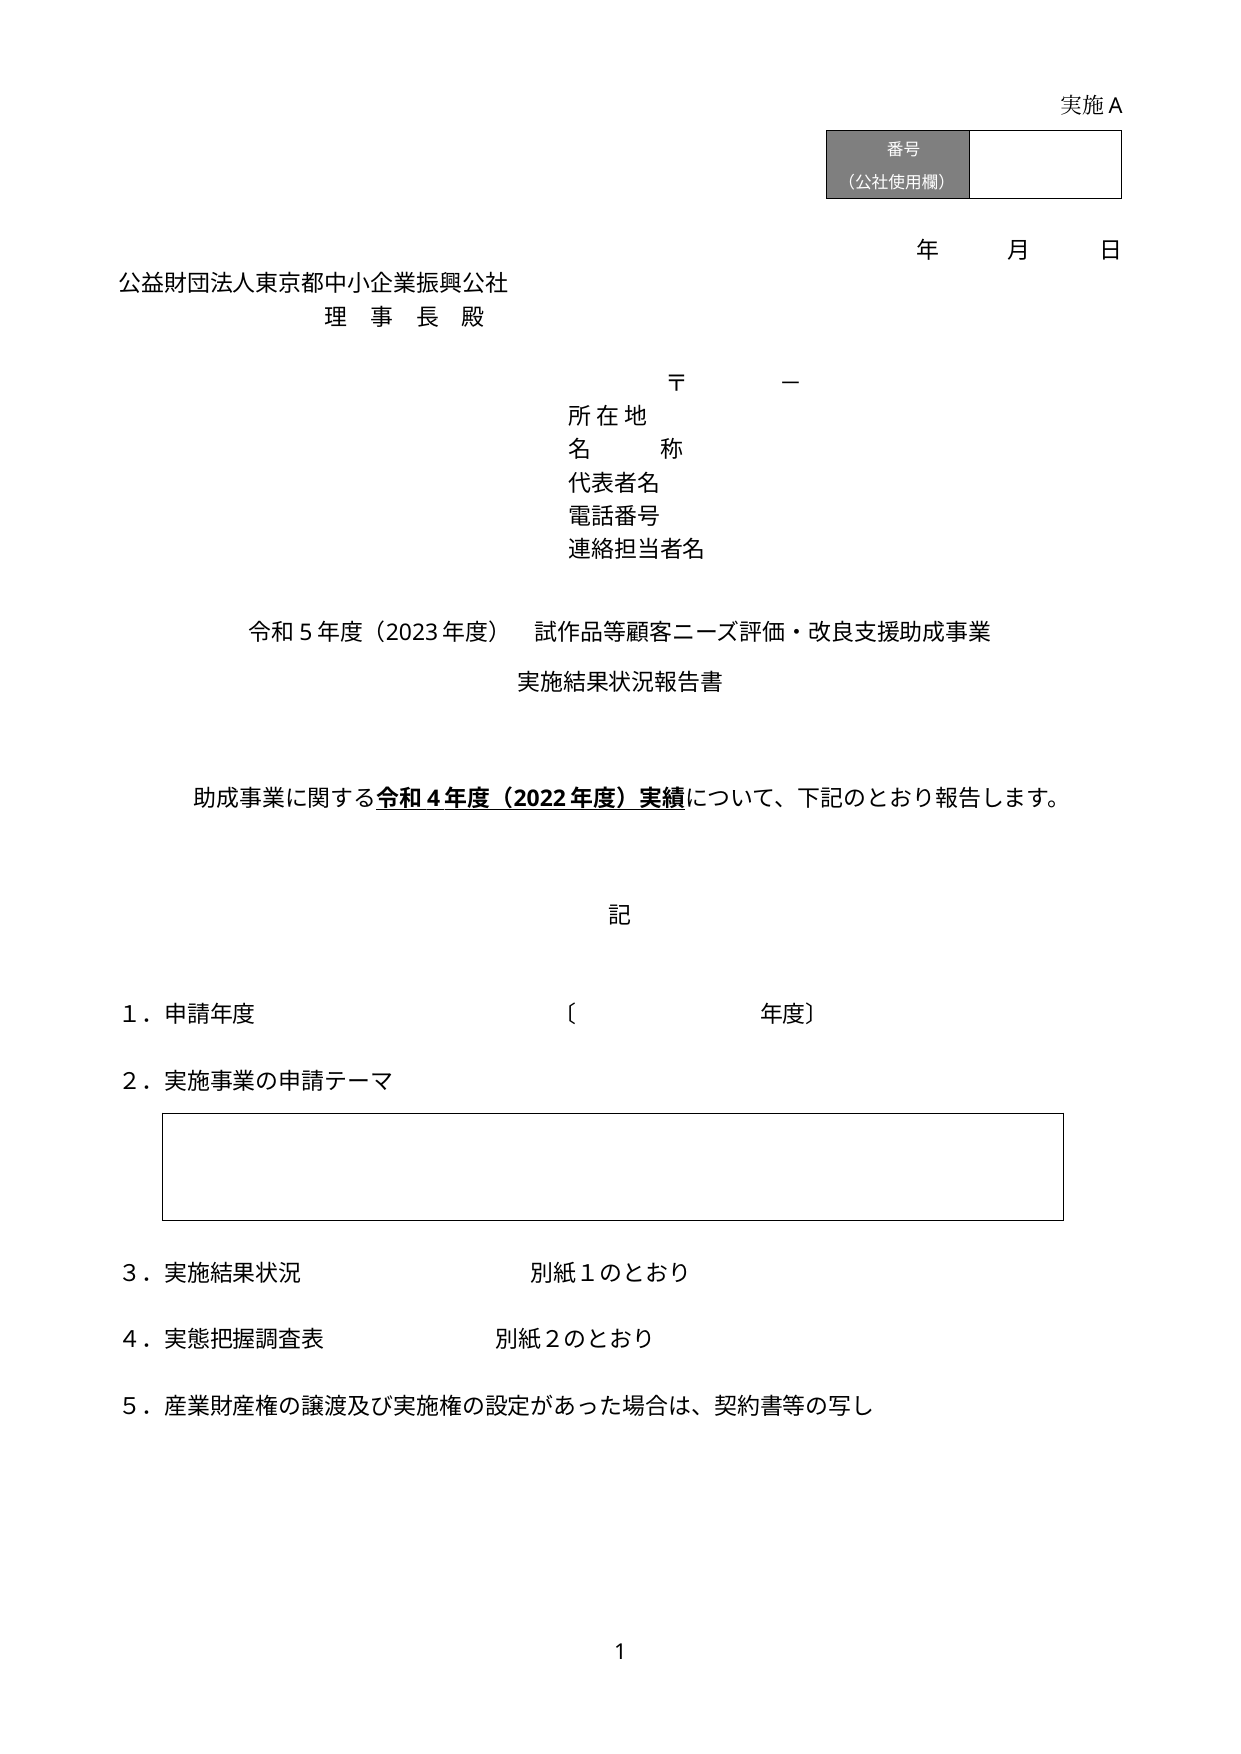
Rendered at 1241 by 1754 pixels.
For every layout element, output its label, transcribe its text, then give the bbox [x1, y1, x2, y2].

table_header [970, 131, 1121, 198]
text 理 事 長 殿 [324, 298, 1122, 332]
text ４．実態把握調査表 別紙２のとおり [118, 1321, 1122, 1354]
text 助成事業に関する令和4年度（2022年度）実績について、下記のとおり報告します。 [118, 764, 1122, 830]
text 令和5年度（2023年度） 試作品等顧客ニーズ評価・改良支援助成事業 [118, 597, 1122, 664]
text 連絡担当者名 [568, 531, 1122, 564]
text 実施結果状況報告書 [118, 664, 1122, 697]
text 所 在 地 [568, 398, 1122, 431]
text 〒 － [665, 365, 1122, 398]
text 記 [118, 897, 1122, 930]
text 公益財団法人東京都中小企業振興公社 [118, 265, 1122, 298]
text 年 月 日 [118, 232, 1122, 265]
text ２．実施事業の申請テーマ [118, 1063, 1122, 1096]
text 代表者名 [568, 464, 1122, 498]
table_header 番号 （公社使用欄） [827, 131, 969, 198]
text 名 称 [568, 431, 1122, 464]
text ３．実施結果状況 別紙１のとおり [118, 1255, 1122, 1288]
text ５．産業財産権の譲渡及び実施権の設定があった場合は、契約書等の写し [118, 1388, 1122, 1421]
text 電話番号 [568, 498, 1122, 531]
table_header [163, 1114, 1063, 1220]
text １．申請年度 〔 年度〕 [118, 996, 1122, 1029]
